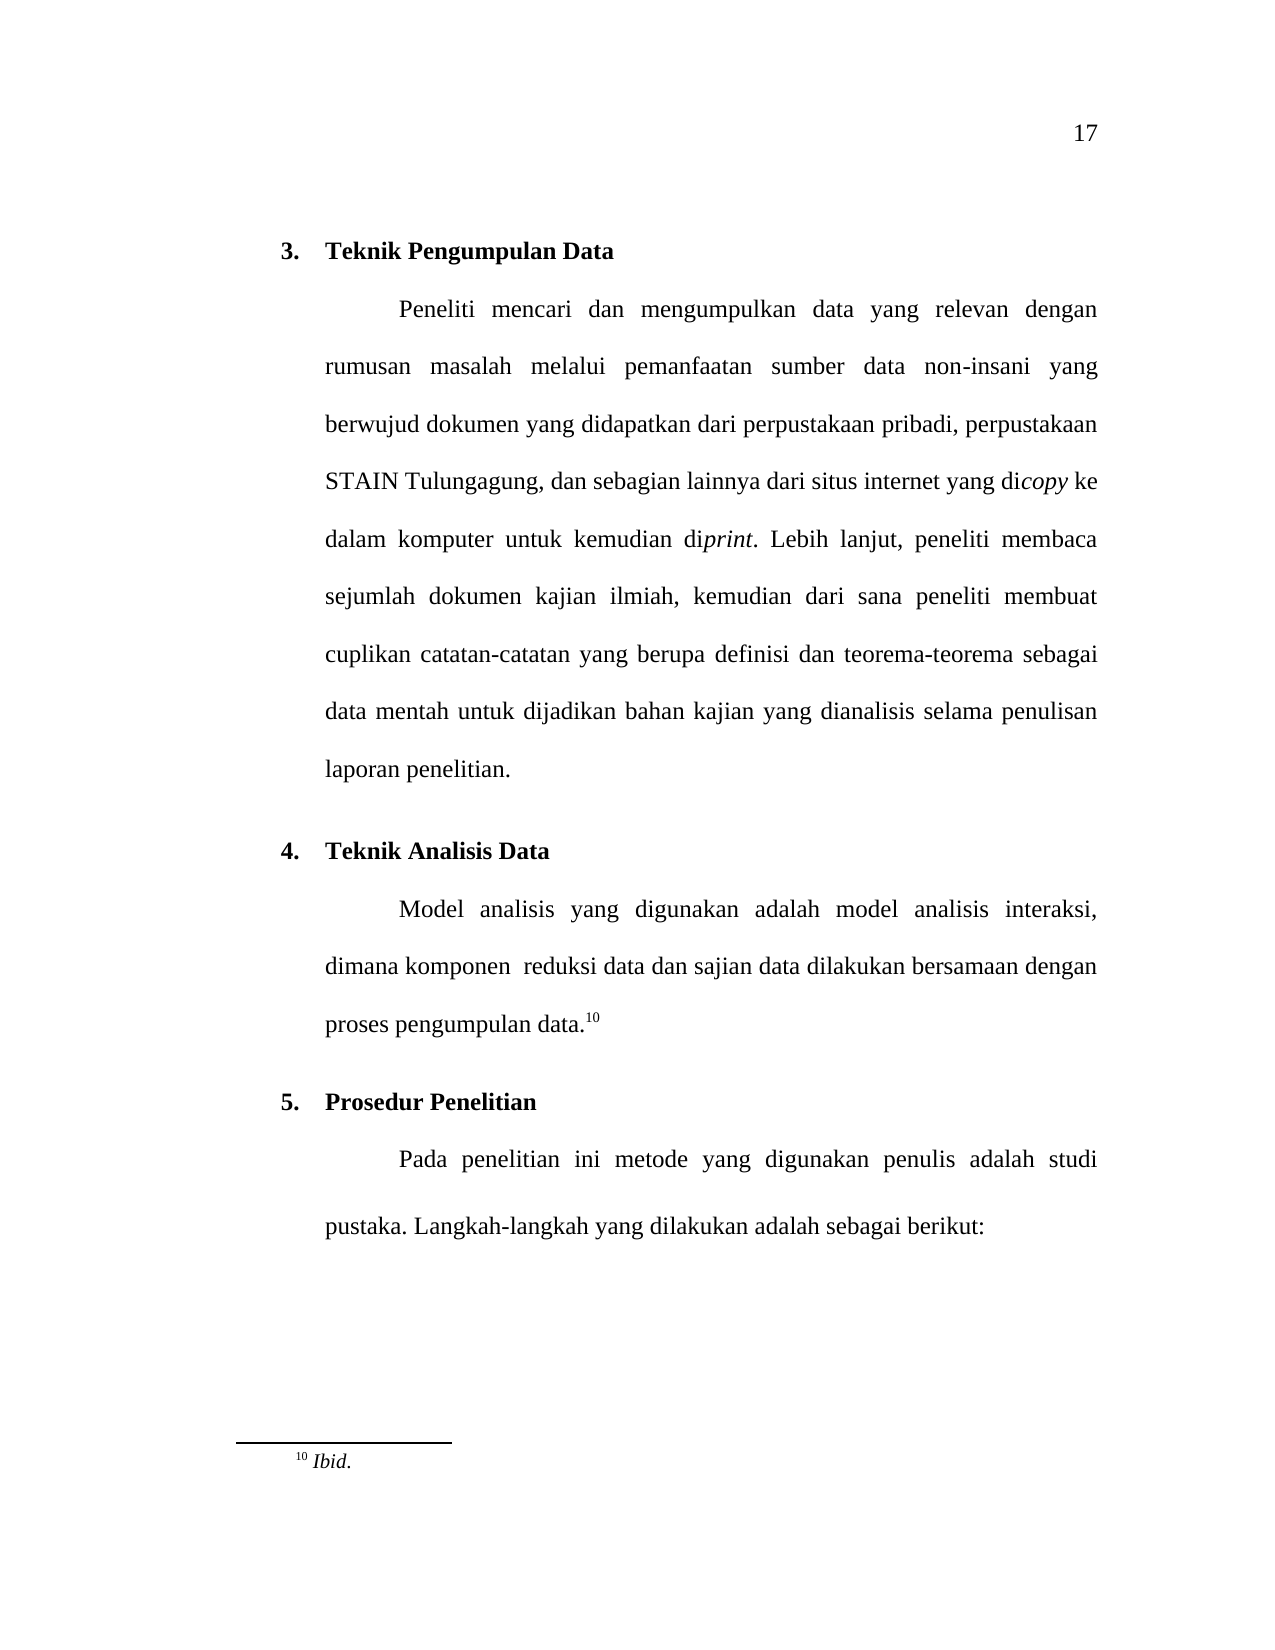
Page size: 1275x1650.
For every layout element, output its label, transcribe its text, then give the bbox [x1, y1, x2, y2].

list Teknik Pengumpulan Data [281, 236, 1098, 265]
list Teknik Analisis Data [281, 836, 1098, 865]
text Model analisis yang digunakan adalah model analisis interaksi, dimana komponen reduksi data dan sajian data dilakukan bersamaan dengan proses pengumpulan data. [325, 894, 1098, 1037]
list Pada penelitian ini metode yang digunakan penulis adalah studi pustaka. Langkah-langkah yang dilakukan adalah sebagai berikut: [325, 1144, 1098, 1241]
list Prosedur Penelitian [281, 1087, 1098, 1116]
list Peneliti mencari dan mengumpulkan data yang relevan dengan rumusan masalah melalui pemanfaatan sumber data non-insani yang berwujud dokumen yang didapatkan dari perpustakaan pribadi, perpustakaan STAIN Tulungagung, dan sebagian lainnya dari situs internet yang dicopy ke dalam komputer untuk kemudian diprint. Lebih lanjut, peneliti membaca sejumlah dokumen kajian ilmiah, kemudian dari sana peneliti membuat cuplikan catatan-catatan yang berupa definisi dan teorema-teorema sebagai data mentah untuk dijadikan bahan kajian yang dianalisis selama penulisan laporan penelitian. [325, 294, 1098, 782]
